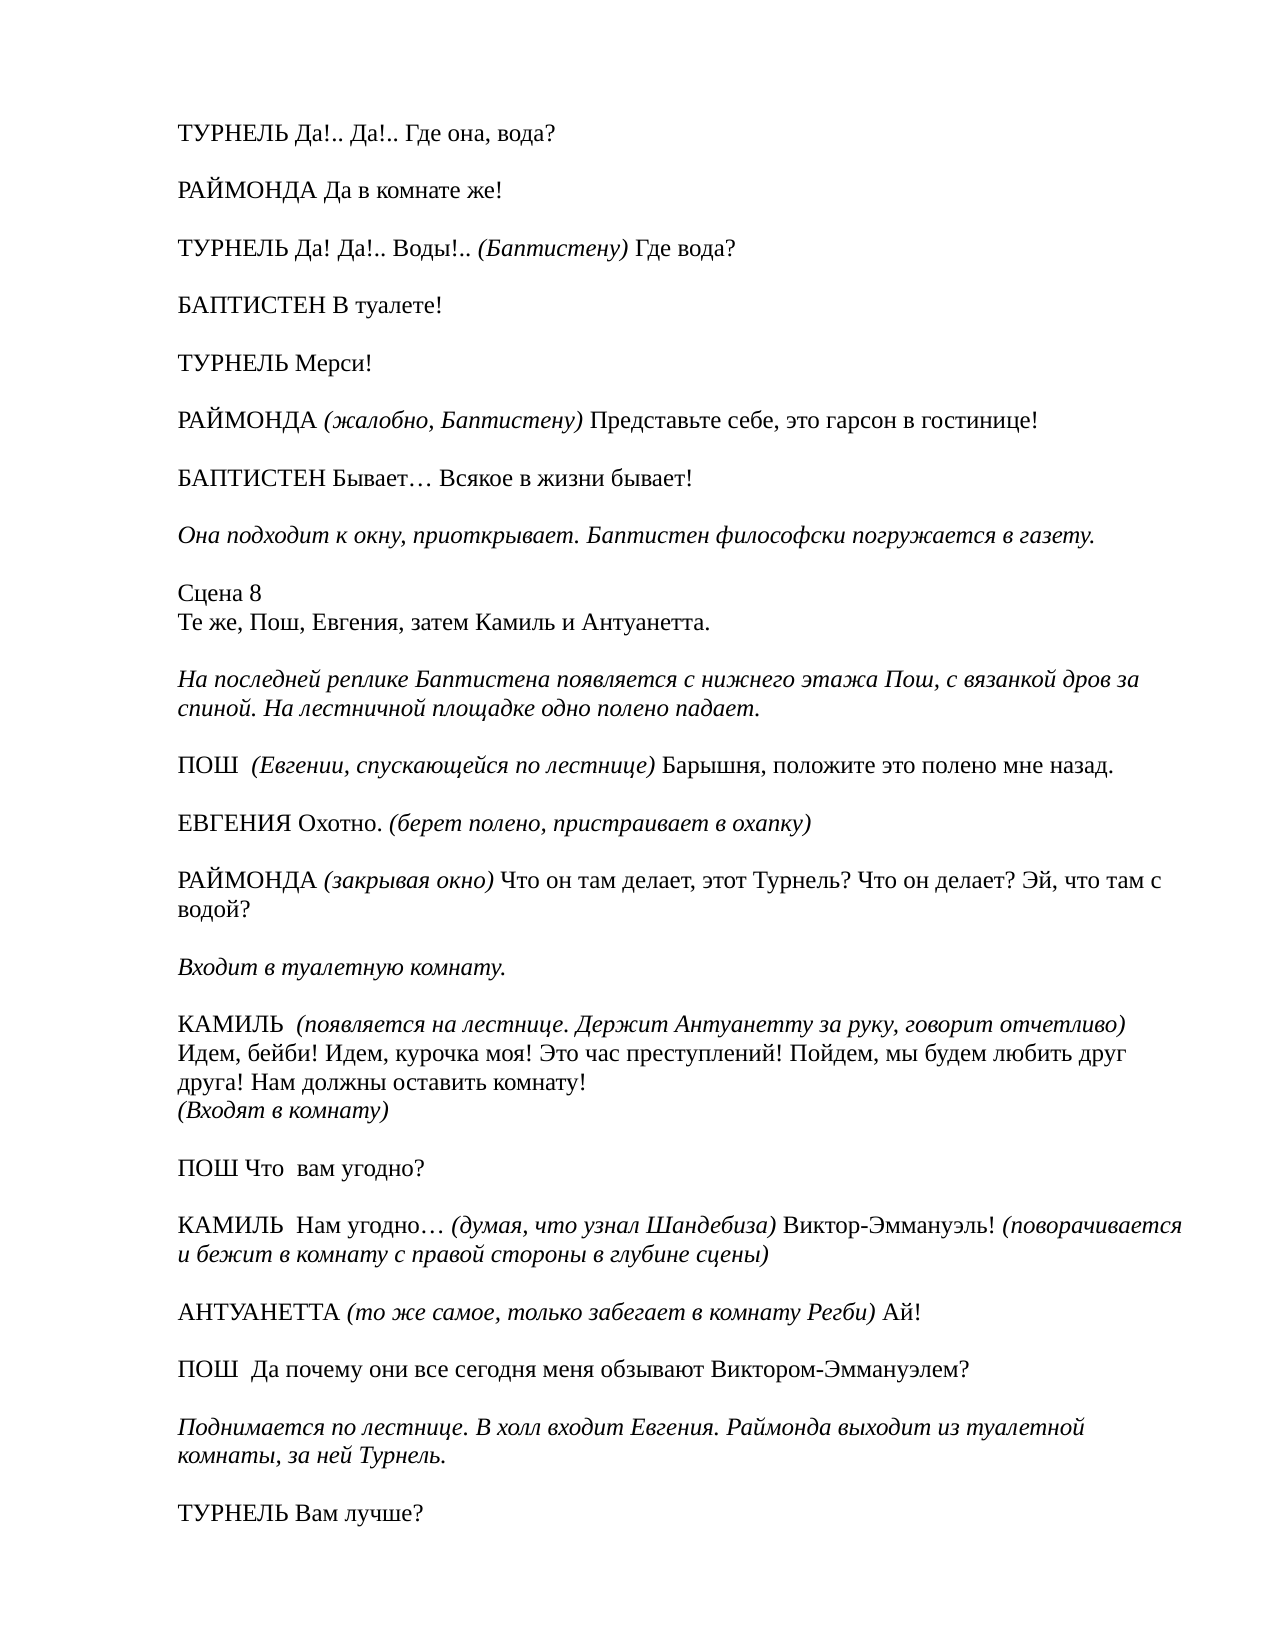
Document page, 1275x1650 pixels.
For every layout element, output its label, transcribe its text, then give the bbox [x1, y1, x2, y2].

text ЕВГЕНИЯ Охотно. (берет полено, пристраивает в охапку) [177, 808, 1186, 837]
text Она подходит к окну, приоткрывает. Баптистен философски погружается в газету. [177, 521, 1186, 549]
text ТУРНЕЛЬ Вам лучше? [177, 1498, 1186, 1527]
text ПОШ Да почему они все сегодня меня обзывают Виктором-Эммануэлем? [177, 1354, 1186, 1383]
text БАПТИСТЕН В туалете! [177, 291, 1186, 319]
text (Входят в комнату) [177, 1096, 1186, 1124]
text ПОШ Что вам угодно? [177, 1153, 1186, 1182]
text Идем, бейби! Идем, курочка моя! Это час преступлений! Пойдем, мы будем любить друг друга! Нам должны оставить комнату! [177, 1038, 1186, 1096]
text РАЙМОНДА (закрывая окно) Что он там делает, этот Турнель? Что он делает? Эй, что там с водой? [177, 866, 1186, 923]
text РАЙМОНДА Да в комнате же! [177, 176, 1186, 204]
text РАЙМОНДА (жалобно, Баптистену) Представьте себе, это гарсон в гостинице! [177, 406, 1186, 434]
text Входит в туалетную комнату. [177, 952, 1186, 981]
text БАПТИСТЕН Бывает… Всякое в жизни бывает! [177, 463, 1186, 492]
text Сцена 8 [177, 578, 1186, 607]
text КАМИЛЬ (появляется на лестнице. Держит Антуанетту за руку, говорит отчетливо) [177, 1009, 1186, 1038]
text ТУРНЕЛЬ Мерси! [177, 348, 1186, 377]
text КАМИЛЬ Нам угодно… (думая, что узнал Шандебиза) Виктор-Эммануэль! (поворачивается и бежит в комнату с правой стороны в глубине сцены) [177, 1211, 1186, 1268]
text АНТУАНЕТТА (то же самое, только забегает в комнату Регби) Ай! [177, 1297, 1186, 1326]
text ТУРНЕЛЬ Да!.. Да!.. Где она, вода? [177, 118, 1186, 147]
text ТУРНЕЛЬ Да! Да!.. Воды!.. (Баптистену) Где вода? [177, 233, 1186, 262]
text На последней реплике Баптистена появляется с нижнего этажа Пош, с вязанкой дров за спиной. На лестничной площадке одно полено падает. [177, 664, 1186, 722]
text Поднимается по лестнице. В холл входит Евгения. Раймонда выходит из туалетной комнаты, за ней Турнель. [177, 1412, 1186, 1469]
text ПОШ (Евгении, спускающейся по лестнице) Барышня, положите это полено мне назад. [177, 751, 1186, 779]
text Те же, Пош, Евгения, затем Камиль и Антуанетта. [177, 607, 1186, 636]
